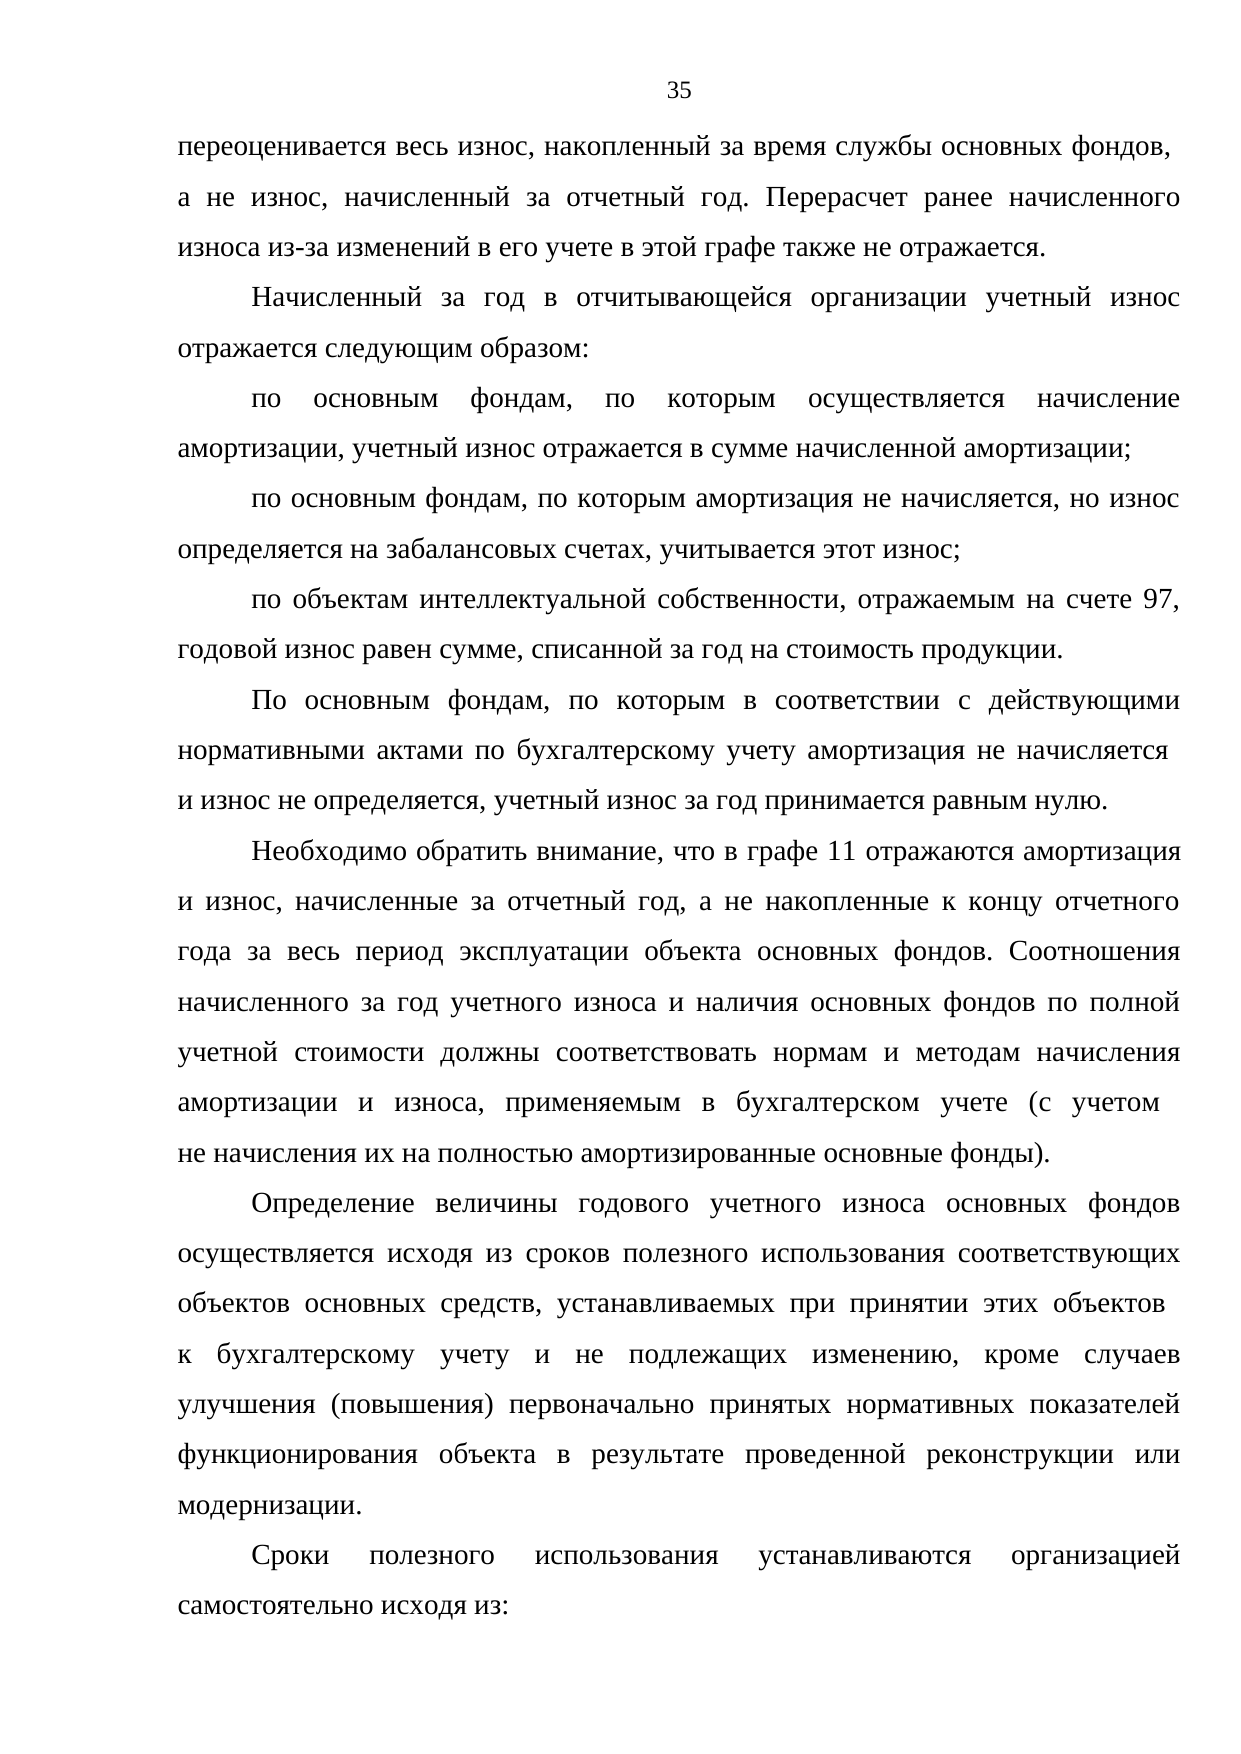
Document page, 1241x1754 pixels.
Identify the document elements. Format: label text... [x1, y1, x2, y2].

text Необходимо обратить внимание, что в графе 11 отражаются амортизация и износ, начисленные за отчетный год, а не накопленные к концу отчетного года за весь период эксплуатации объекта основных фондов. Соотношения начисленного за год учетного износа и наличия основных фондов по полной учетной стоимости должны соответствовать нормам и методам начисления амортизации и износа, применяемым в бухгалтерском учете (с учетом не начисления их на полностью амортизированные основные фонды). [177, 833, 1181, 1168]
text Начисленный за год в отчитывающейся организации учетный износ отражается следующим образом: [177, 279, 1181, 363]
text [177, 128, 1181, 263]
text Сроки полезного использования устанавливаются организацией самостоятельно исходя из: [177, 1537, 1181, 1621]
text по объектам интеллектуальной собственности, отражаемым на счете 97, годовой износ равен сумме, списанной за год на стоимость продукции. [177, 581, 1181, 665]
text по основным фондам, по которым амортизация не начисляется, но износ определяется на забалансовых счетах, учитывается этот износ; [177, 481, 1181, 564]
text Определение величины годового учетного износа основных фондов осуществляется исходя из сроков полезного использования соответствующих объектов основных средств, устанавливаемых при принятии этих объектов к бухгалтерскому учету и не подлежащих изменению, кроме случаев улучшения (повышения) первоначально принятых нормативных показателей функционирования объекта в результате проведенной реконструкции или модернизации. [177, 1185, 1181, 1520]
text по основным фондам, по которым осуществляется начисление амортизации, учетный износ отражается в сумме начисленной амортизации; [177, 380, 1181, 464]
text По основным фондам, по которым в соответствии с действующими нормативными актами по бухгалтерскому учету амортизация не начисляется и износ не определяется, учетный износ за год принимается равным нулю. [177, 682, 1181, 816]
